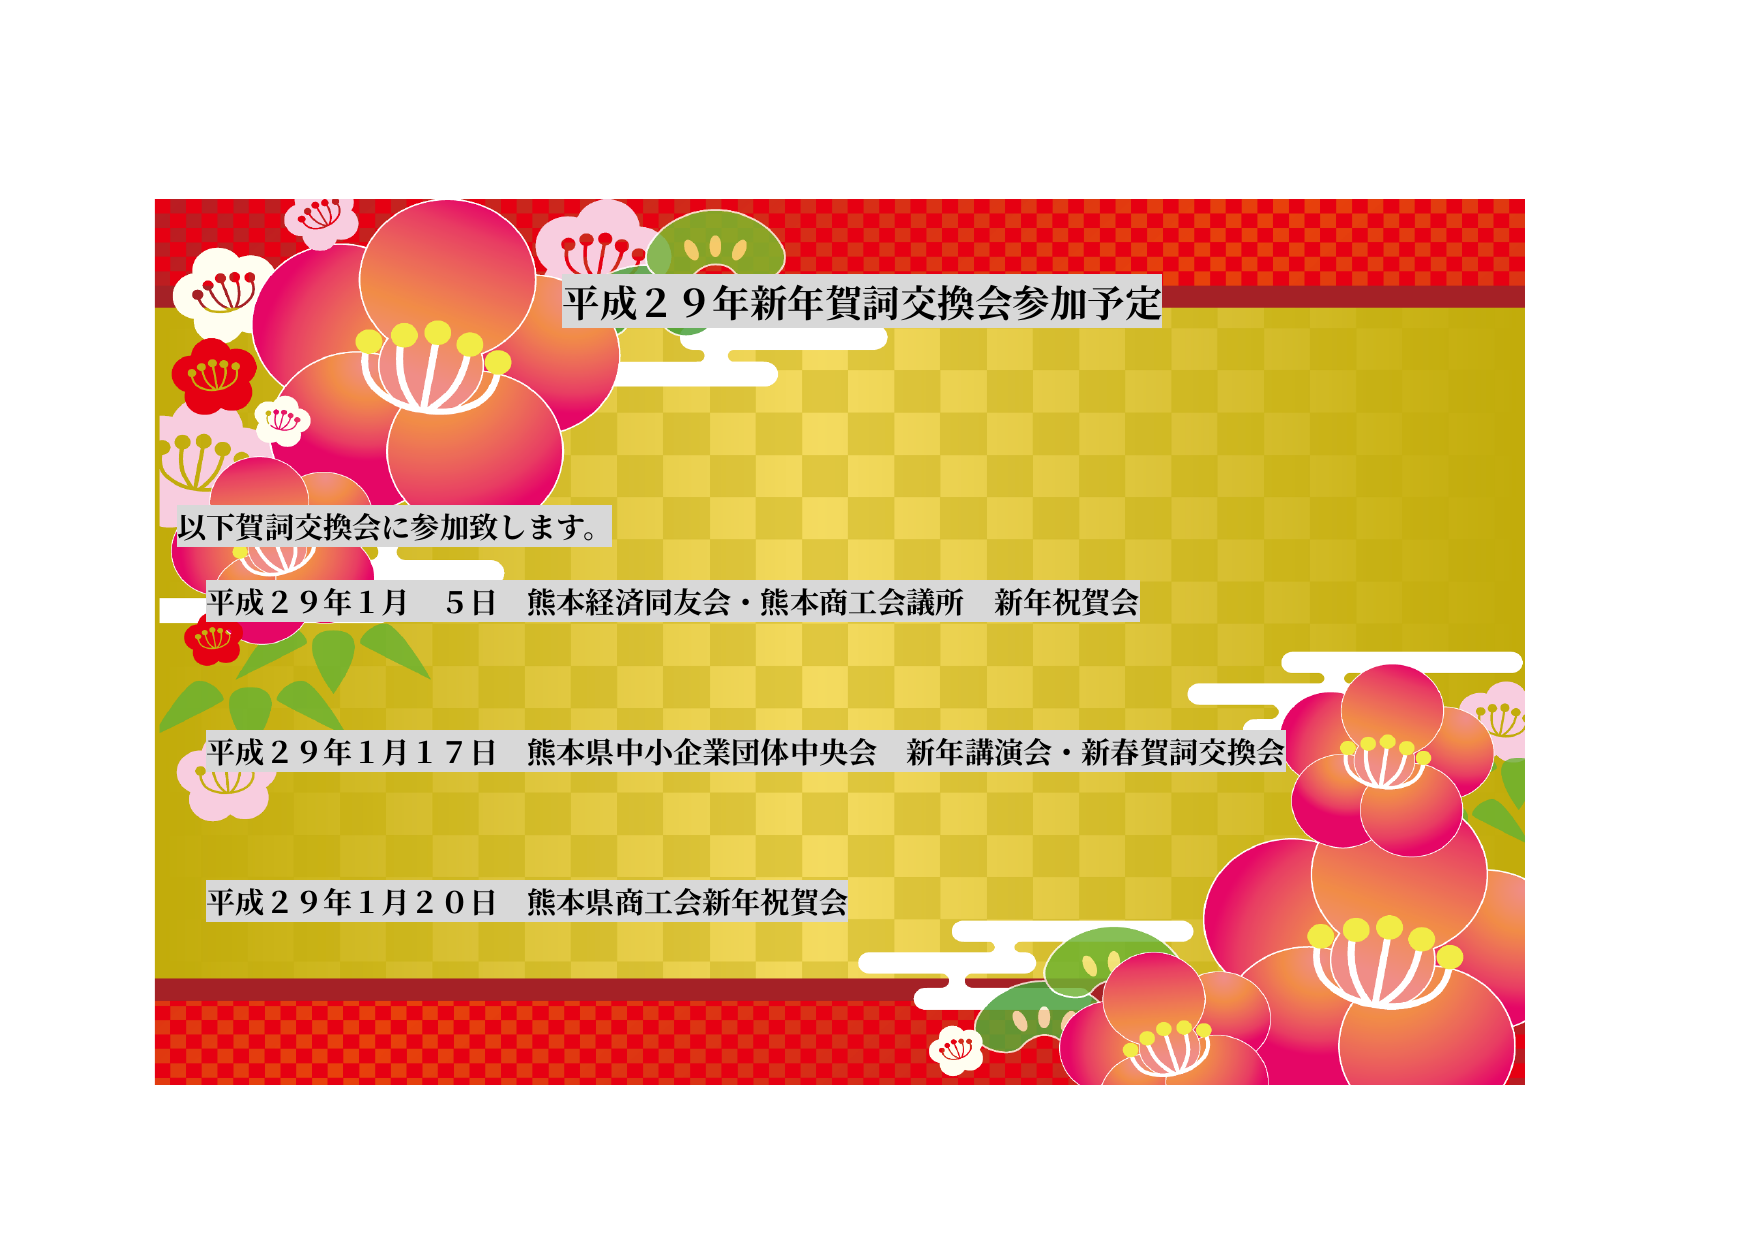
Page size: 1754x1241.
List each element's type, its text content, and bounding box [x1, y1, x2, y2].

text 平成２９年１月１７日 熊本県中小企業団体中央会 新年講演会・新春賀詞交換会 [177, 714, 1547, 789]
text 以下賀詞交換会に参加致します。 [177, 489, 1547, 564]
text 平成２９年１月２０日 熊本県商工会新年祝賀会 [177, 864, 1547, 939]
picture [154, 199, 1525, 1085]
text 平成２９年新年賀詞交換会参加予定 [177, 264, 1547, 339]
text 平成２９年１月 ５日 熊本経済同友会・熊本商工会議所 新年祝賀会 [177, 564, 1547, 639]
